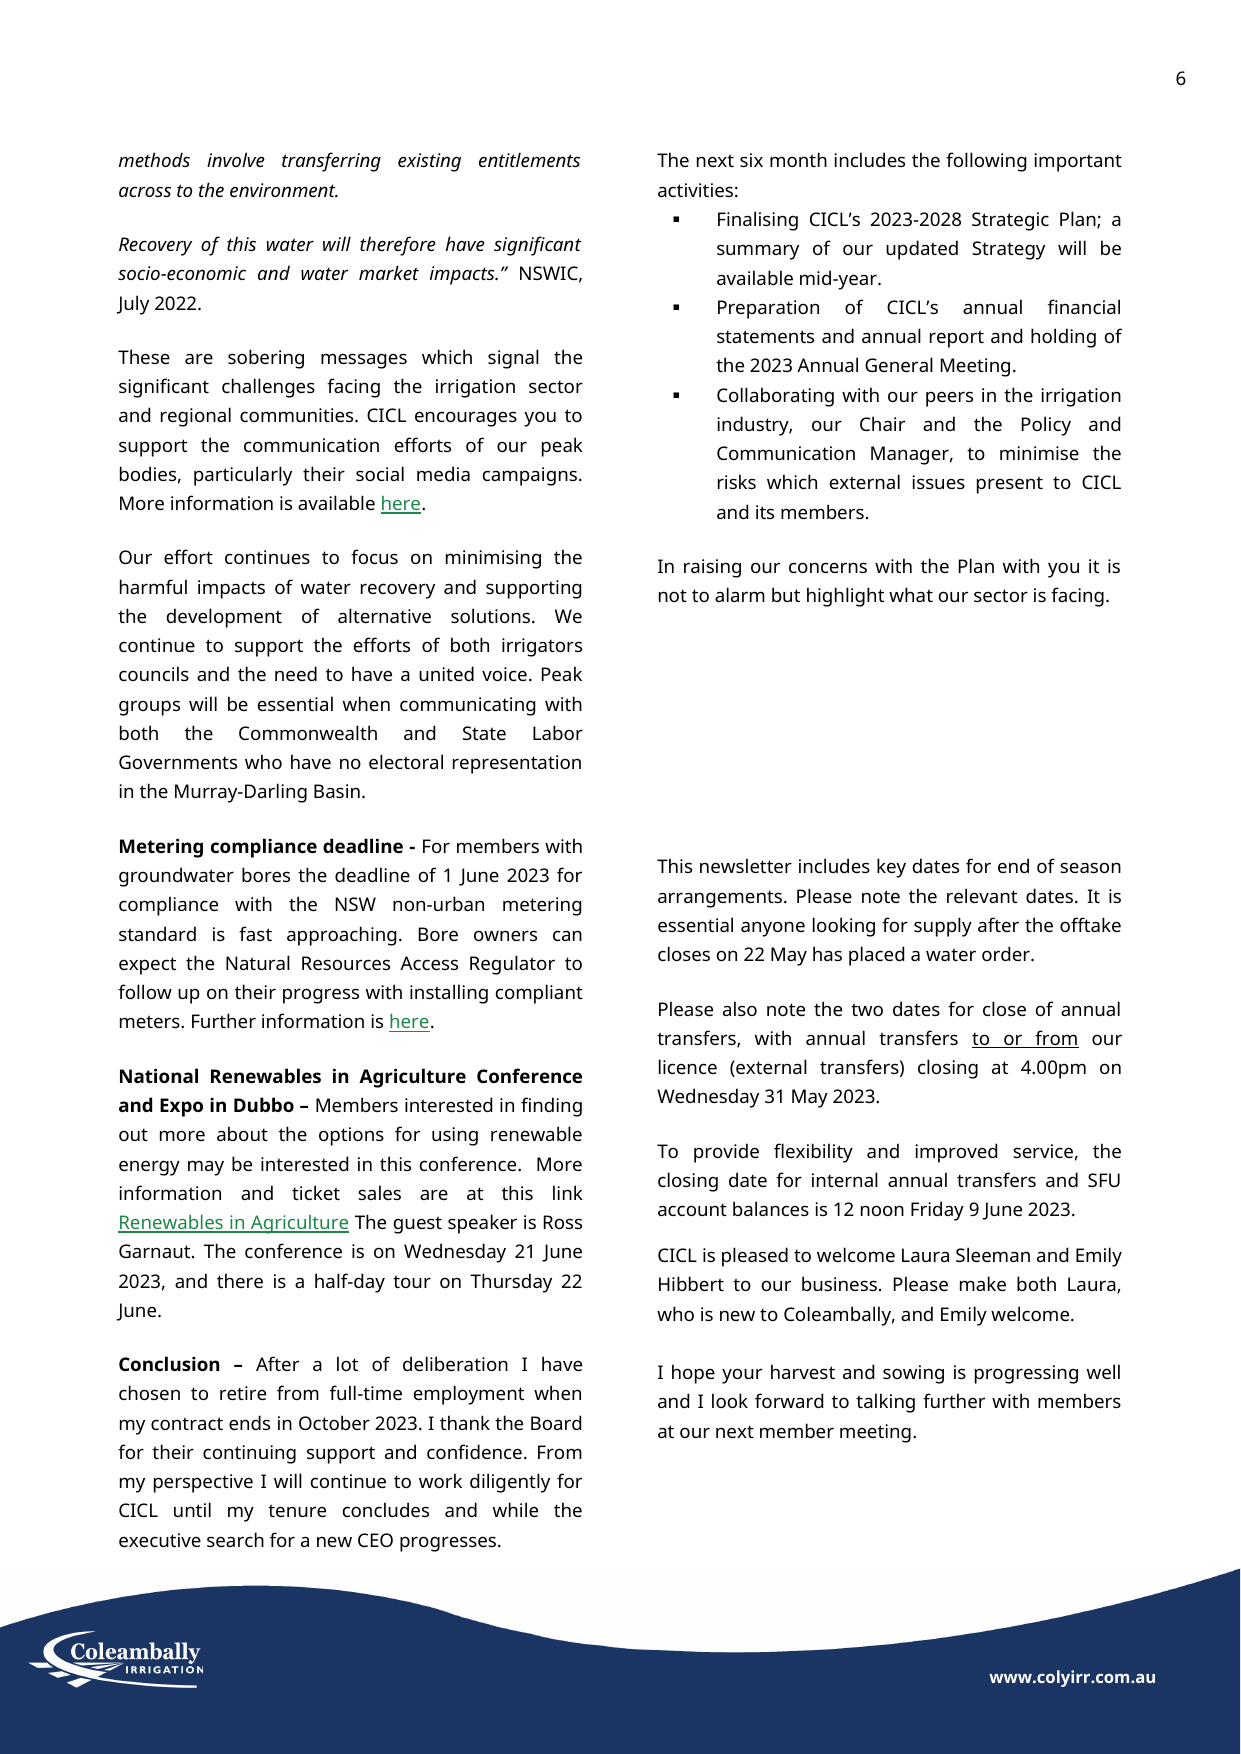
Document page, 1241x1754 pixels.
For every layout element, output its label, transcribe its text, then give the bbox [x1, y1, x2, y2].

text The next six month includes the following important activities: [657, 148, 1122, 202]
text To provide flexibility and improved service, the closing date for internal annual transfers and SFU account balances is 12 noon Friday 9 June 2023. [657, 1138, 1122, 1222]
text In raising our concerns with the Plan with you it is not to alarm but highlight what our sector is facing. [657, 553, 1122, 608]
text Our effort continues to focus on minimising the harmful impacts of water recovery and supporting the development of alternative solutions. We continue to support the efforts of both irrigators councils and the need to have a united voice. Peak groups will be essential when communicating with both the Commonwealth and State Labor Governments who have no electoral representation in the Murray-Darling Basin. [118, 545, 583, 804]
text Recovery of this water will therefore have significant socio-economic and water market impacts.” NSWIC, July 2022. [118, 231, 583, 315]
picture [0, 1568, 1241, 1754]
text National Renewables in Agriculture Conference and Expo in Dubbo – Members interested in finding out more about the options for using renewable energy may be interested in this conference. More information and ticket sales are at this link Renewables in Agriculture The guest speaker is Ross Garnaut. The conference is on Wednesday 21 June 2023, and there is a half-day tour on Thursday 22 June. [118, 1063, 583, 1323]
text These are sobering messages which signal the significant challenges facing the irrigation sector and regional communities. CICL encourages you to support the communication efforts of our peak bodies, particularly their social media campaigns. More information is available here. [118, 344, 583, 516]
text Conclusion – After a lot of deliberation I have chosen to retire from full-time employment when my contract ends in October 2023. I thank the Board for their continuing support and confidence. From my perspective I will continue to work diligently for CICL until my tenure concludes and while the executive search for a new CEO progresses. [118, 1351, 583, 1553]
list Preparation of CICL’s annual financial statements and annual report and holding of the 2023 Annual General Meeting. [672, 294, 1122, 378]
text Metering compliance deadline - For members with groundwater bores the deadline of 1 June 2023 for compliance with the NSW non-urban metering standard is fast approaching. Bore owners can expect the Natural Resources Access Regulator to follow up on their progress with installing compliant meters. Further information is here. [118, 833, 583, 1034]
text Please also note the two dates for close of annual transfers, with annual transfers to or from our licence (external transfers) closing at 4.00pm on Wednesday 31 May 2023. [657, 996, 1122, 1109]
text I hope your harvest and sowing is progressing well and I look forward to talking further with members at our next member meeting. [657, 1359, 1122, 1444]
text CICL is pleased to welcome Laura Sleeman and Emily Hibbert to our business. Please make both Laura, who is new to Coleambally, and Emily welcome. [657, 1242, 1122, 1327]
text This newsletter includes key dates for end of season arrangements. Please note the relevant dates. It is essential anyone looking for supply after the offtake closes on 22 May has placed a water order. [657, 854, 1122, 967]
list Finalising CICL’s 2023-2028 Strategic Plan; a summary of our updated Strategy will be available mid-year. [672, 206, 1122, 290]
list Collaborating with our peers in the irrigation industry, our Chair and the Policy and Communication Manager, to minimise the risks which external issues present to CICL and its members. [672, 382, 1122, 524]
